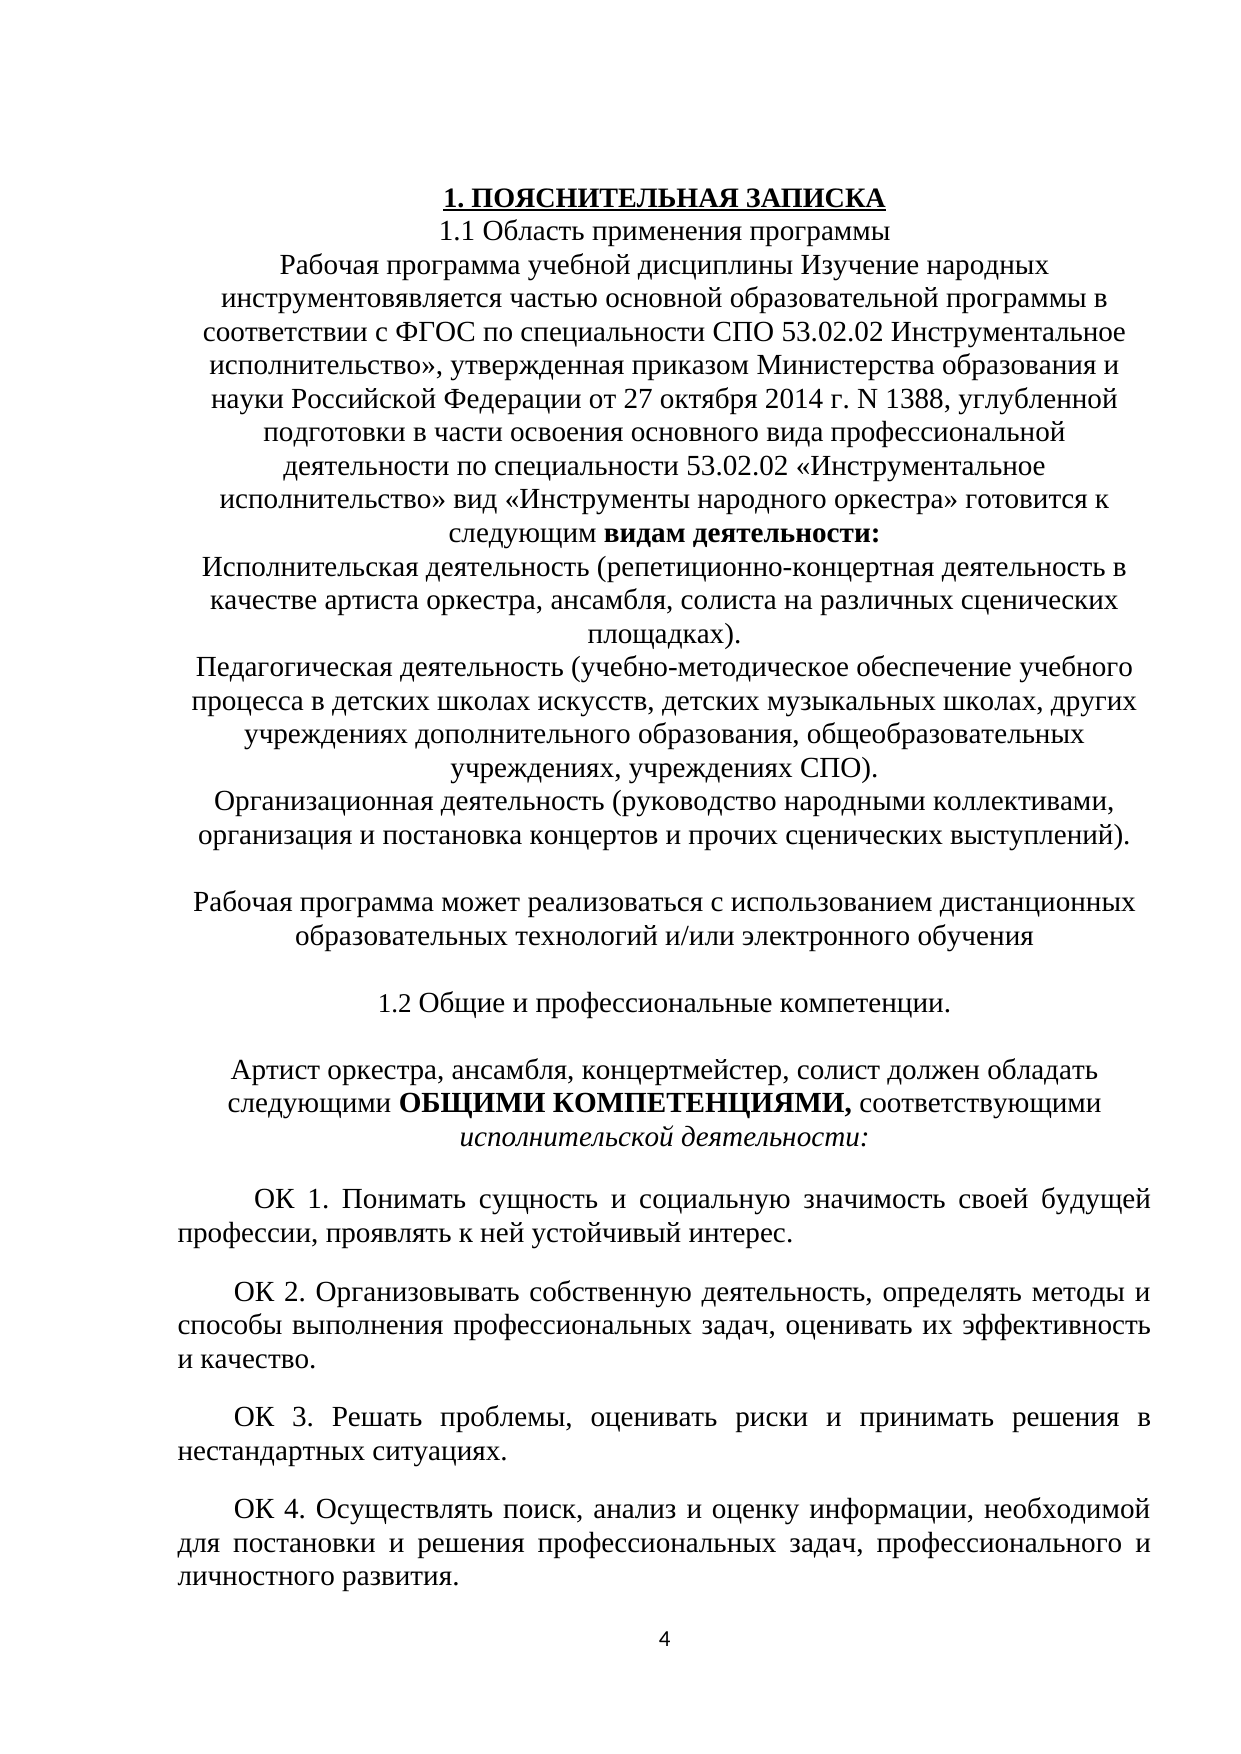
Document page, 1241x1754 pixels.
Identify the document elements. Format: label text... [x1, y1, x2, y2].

text ОК 3. Решать проблемы, оценивать риски и принимать решения в нестандартных ситуациях. [177, 1399, 1152, 1466]
text ОК 1. Понимать сущность и социальную значимость своей будущей профессии, проявлять к ней устойчивый интерес. [177, 1182, 1152, 1249]
text Организационная деятельность (руководство народными коллективами, организация и постановка концертов и прочих сценических выступлений). [177, 783, 1152, 851]
text Артист оркестра, ансамбля, концертмейстер, солист должен обладать следующими ОБЩИМИ КОМПЕТЕНЦИЯМИ, соответствующими исполнительской деятельности: [177, 1052, 1152, 1152]
text Рабочая программа учебной дисциплины Изучение народных инструментовявляется частью основной образовательной программы в соответствии с ФГОС по специальности СПО 53.02.02 Инструментальное исполнительство», утвержденная приказом Министерства образования и науки Российской Федерации от 27 октября 2014 г. N 1388, углубленной подготовки в части освоения основного вида профессиональной деятельности по специальности 53.02.02 «Инструментальное исполнительство» вид «Инструменты народного оркестра» готовится к следующим видам деятельности: [177, 247, 1152, 549]
text Рабочая программа может реализоваться с использованием дистанционных образовательных технологий и/или электронного обучения [177, 884, 1152, 951]
text Исполнительская деятельность (репетиционно-концертная деятельность в качестве артиста оркестра, ансамбля, солиста на различных сценических площадках). [177, 549, 1152, 649]
text ОК 2. Организовывать собственную деятельность, определять методы и способы выполнения профессиональных задач, оценивать их эффективность и качество. [177, 1274, 1152, 1374]
text Педагогическая деятельность (учебно-методическое обеспечение учебного процесса в детских школах искусств, детских музыкальных школах, других учреждениях дополнительного образования, общеобразовательных учреждениях, учреждениях СПО). [177, 649, 1152, 783]
text ОК 4. Осуществлять поиск, анализ и оценку информации, необходимой для постановки и решения профессиональных задач, профессионального и личностного развития. [177, 1491, 1152, 1592]
text 1. ПОЯСНИТЕЛЬНАЯ ЗАПИСКА [177, 181, 1152, 213]
text 1.1 Область применения программы [177, 213, 1152, 247]
text 1.2 Общие и профессиональные компетенции. [177, 985, 1152, 1018]
